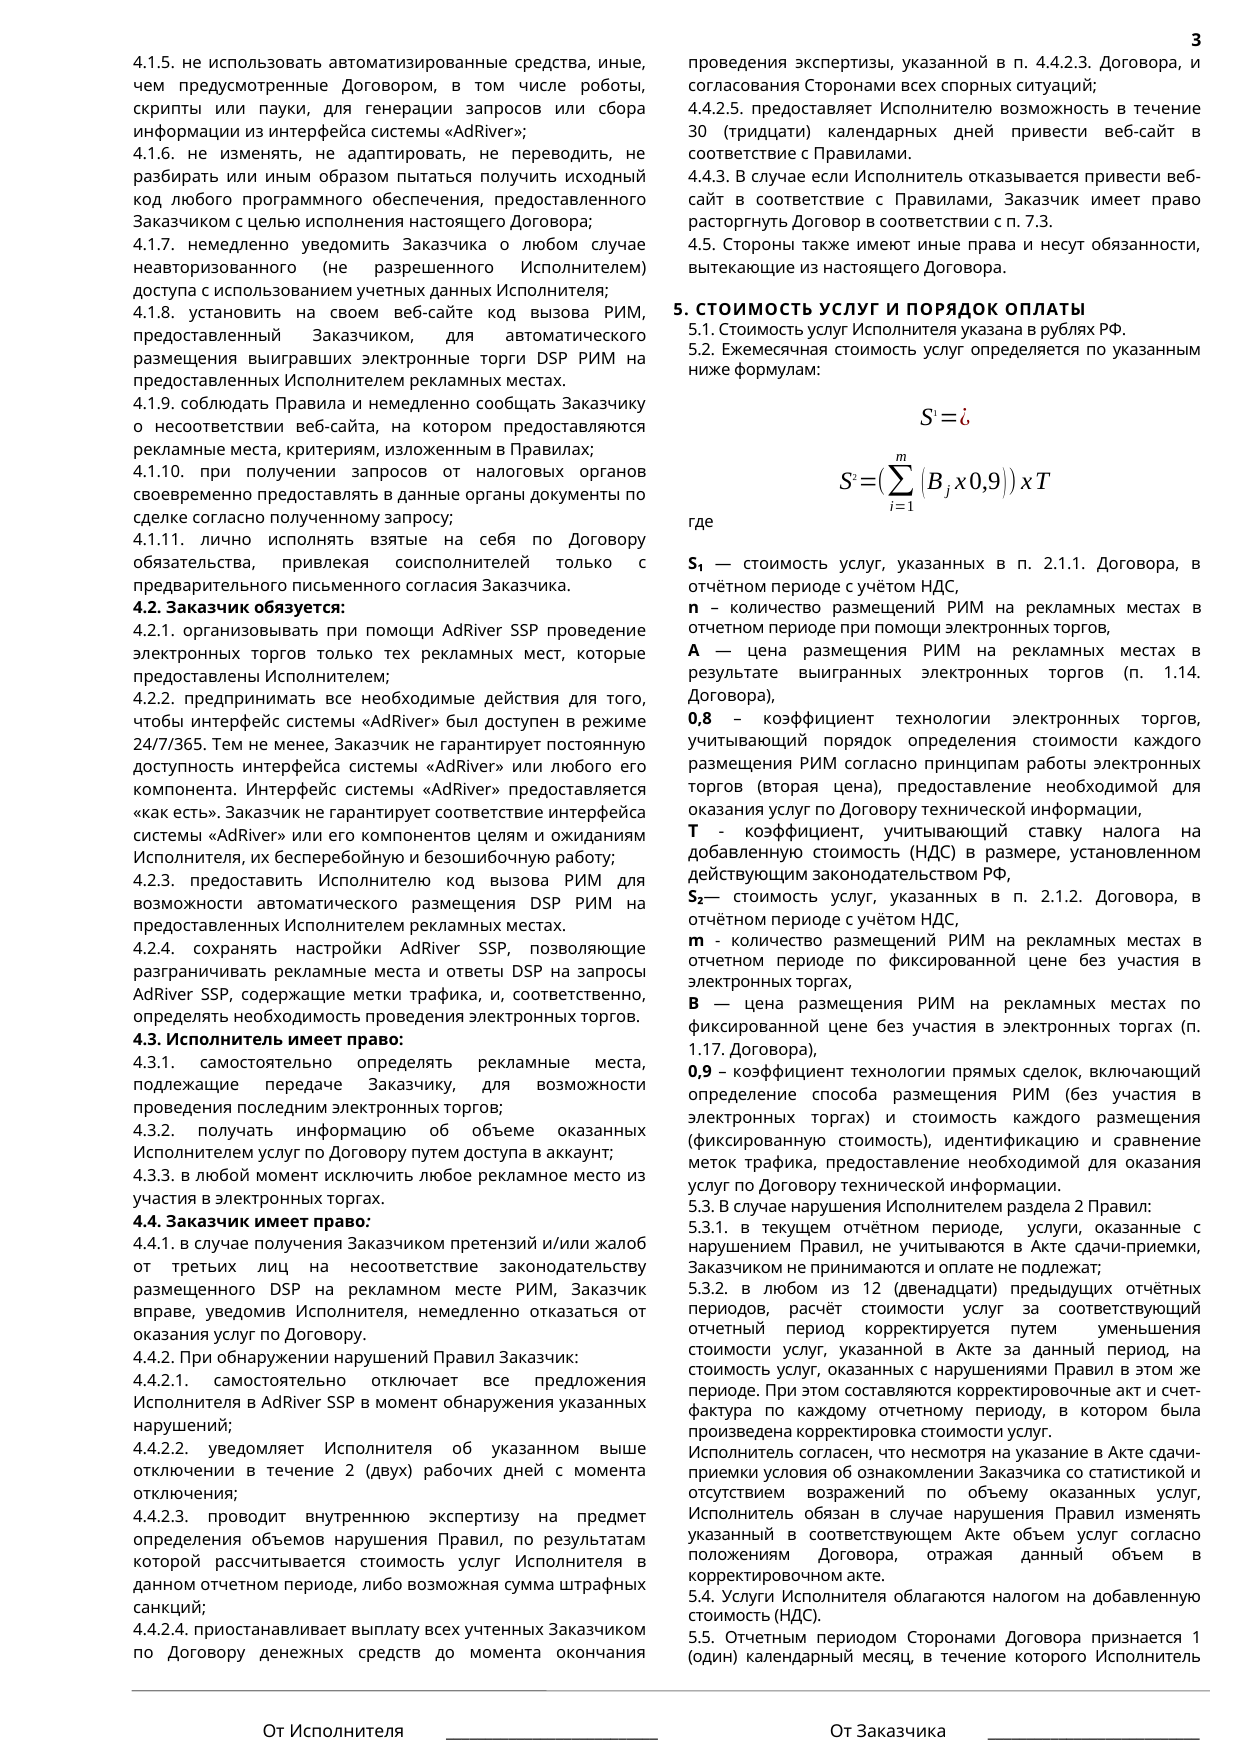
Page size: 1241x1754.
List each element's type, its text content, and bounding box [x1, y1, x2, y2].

text n – количество размещений РИМ на рекламных местах в отчетном периоде при помощи электронных торгов, [688, 597, 1201, 638]
text 5.3.1. в текущем отчётном периоде, услуги, оказанные с нарушением Правил, не учитываются в Акте сдачи-приемки, Заказчиком не принимаются и оплате не подлежат; [688, 1217, 1201, 1278]
text 5.3. В случае нарушения Исполнителем раздела 2 Правил: [688, 1196, 1201, 1217]
text 4.1.6. не изменять, не адаптировать, не переводить, не разбирать или иным образом пытаться получить исходный код любого программного обеспечения, предоставленного Заказчиком с целью исполнения настоящего Договора; [133, 142, 647, 233]
text 4.3.1. самостоятельно определять рекламные места, подлежащие передаче Заказчику, для возможности проведения последним электронных торгов; [133, 1050, 647, 1118]
text 4.2.3. предоставить Исполнителю код вызова РИМ для возможности автоматического размещения DSP РИМ на предоставленных Исполнителем рекламных местах. [133, 869, 647, 937]
text B — цена размещения РИМ на рекламных местах по фиксированной цене без участия в электронных торгах (п. 1.17. Договора), [688, 992, 1201, 1060]
text S₂— стоимость услуг, указанных в п. 2.1.2. Договора, в отчётном периоде с учётом НДС, [688, 885, 1201, 931]
text 4.4.2. При обнаружении нарушений Правил Заказчик: [133, 1346, 647, 1368]
text 4.1.7. немедленно уведомить Заказчика о любом случае неавторизованного (не разрешенного Исполнителем) доступа с использованием учетных данных Исполнителя; [133, 233, 647, 301]
text 4.2.2. предпринимать все необходимые действия для того, чтобы интерфейс системы «AdRiver» был доступен в режиме 24/7/365. Тем не менее, Заказчик не гарантирует постоянную доступность интерфейса системы «AdRiver» или любого его компонента. Интерфейс системы «AdRiver» предоставляется «как есть». Заказчик не гарантирует соответствие интерфейса системы «AdRiver» или его компонентов целям и ожиданиям Исполнителя, их бесперебойную и безошибочную работу; [133, 687, 647, 869]
text 4.5. Стороны также имеют иные права и несут обязанности, вытекающие из настоящего Договора. [688, 233, 1201, 278]
text 4.4. Заказчик имеет право: [133, 1209, 647, 1232]
text 4.4.3. В случае если Исполнитель отказывается привести веб-сайт в соответствие с Правилами, Заказчик имеет право расторгнуть Договор в соответствии с п. 7.3. [688, 165, 1201, 233]
text 0,8 – коэффициент технологии электронных торгов, учитывающий порядок определения стоимости каждого размещения РИМ согласно принципам работы электронных торгов (вторая цена), предоставление необходимой для оказания услуг по Договору технической информации, [688, 706, 1201, 820]
text 4.2. Заказчик обязуется: [133, 596, 647, 619]
text T - коэффициент, учитывающий ставку налога на добавленную стоимость (НДС) в размере, установленном действующим законодательством РФ, [688, 820, 1201, 885]
text 5.2. Ежемесячная стоимость услуг определяется по указанным ниже формулам: [688, 339, 1201, 380]
text 4.2.4. сохранять настройки AdRiver SSP, позволяющие разграничивать рекламные места и ответы DSP на запросы AdRiver SSP, содержащие метки трафика, и, соответственно, определять необходимость проведения электронных торгов. [133, 937, 647, 1028]
text 4.4.2.4. приостанавливает выплату всех учтенных Заказчиком по Договору денежных средств до момента окончания проведения экспертизы, указанной в п. 4.4.2.3. Договора, и согласования Сторонами всех спорных ситуаций; [133, 1618, 647, 1663]
text 5.3.2. в любом из 12 (двенадцати) предыдущих отчётных периодов, расчёт стоимости услуг за соответствующий отчетный период корректируется путем уменьшения стоимости услуг, указанной в Акте за данный период, на стоимость услуг, оказанных с нарушениями Правил в этом же периоде. При этом составляются корректировочные акт и счет-фактура по каждому отчетному периоду, в котором была произведена корректировка стоимости услуг. [688, 1278, 1201, 1442]
text 4.4.2.3. проводит внутреннюю экспертизу на предмет определения объемов нарушения Правил, по результатам которой рассчитывается стоимость услуг Исполнителя в данном отчетном периоде, либо возможная сумма штрафных санкций; [133, 1504, 647, 1618]
text 4.1.8. установить на своем веб-сайте код вызова РИМ, предоставленный Заказчиком, для автоматического размещения выигравших электронные торги DSP РИМ на предоставленных Исполнителем рекламных местах. [133, 301, 647, 392]
text 4.2.1. организовывать при помощи AdRiver SSP проведение электронных торгов только тех рекламных мест, которые предоставлены Исполнителем; [133, 619, 647, 687]
text 4.3.2. получать информацию об объеме оказанных Исполнителем услуг по Договору путем доступа в аккаунт; [133, 1118, 647, 1164]
text 5. Стоимость Услуг и порядок оплаты [673, 299, 1201, 319]
text 4.1.10. при получении запросов от налоговых органов своевременно предоставлять в данные органы документы по сделке согласно полученному запросу; [133, 460, 647, 528]
text 4.1.9. соблюдать Правила и немедленно сообщать Заказчику о несоответствии веб-сайта, на котором предоставляются рекламные места, критериям, изложенным в Правилах; [133, 392, 647, 460]
text 0,9 – коэффициент технологии прямых сделок, включающий определение способа размещения РИМ (без участия в электронных торгах) и стоимость каждого размещения (фиксированную стоимость), идентификацию и сравнение меток трафика, предоставление необходимой для оказания услуг по Договору технической информации. [688, 1060, 1201, 1196]
text 5.5. Отчетным периодом Сторонами Договора признается 1 (один) календарный месяц, в течение которого Исполнитель оказывал услуги по Договору. [688, 1627, 1201, 1668]
text 4.4.2.5. предоставляет Исполнителю возможность в течение 30 (тридцати) календарных дней привести веб-сайт в соответствие с Правилами. [688, 97, 1201, 165]
text m - количество размещений РИМ на рекламных местах в отчетном периоде по фиксированной цене без участия в электронных торгах, [688, 931, 1201, 992]
text 4.1.5. не использовать автоматизированные средства, иные, чем предусмотренные Договором, в том числе роботы, скрипты или пауки, для генерации запросов или сбора информации из интерфейса системы «AdRiver»; [133, 51, 647, 142]
text 4.3. Исполнитель имеет право: [133, 1028, 647, 1050]
text 4.4.2.1. самостоятельно отключает все предложения Исполнителя в AdRiver SSP в момент обнаружения указанных нарушений; [133, 1368, 647, 1436]
text 5.4. Услуги Исполнителя облагаются налогом на добавленную стоимость (НДС). [688, 1586, 1201, 1627]
text 4.4.2.2. уведомляет Исполнителя об указанном выше отключении в течение 2 (двух) рабочих дней с момента отключения; [133, 1436, 647, 1504]
text 4.3.3. в любой момент исключить любое рекламное место из участия в электронных торгах. [133, 1164, 647, 1209]
text 4.1.11. лично исполнять взятые на себя по Договору обязательства, привлекая соисполнителей только с предварительного письменного согласия Заказчика. [133, 528, 647, 596]
text 4.4.1. в случае получения Заказчиком претензий и/или жалоб от третьих лиц на несоответствие законодательству размещенного DSP на рекламном месте РИМ, Заказчик вправе, уведомив Исполнителя, немедленно отказаться от оказания услуг по Договору. [133, 1232, 647, 1346]
text 5.1. Стоимость услуг Исполнителя указана в рублях РФ. [688, 319, 1201, 339]
text A — цена размещения РИМ на рекламных местах в результате выигранных электронных торгов (п. 1.14. Договора), [688, 638, 1201, 706]
text S₁ — стоимость услуг, указанных в п. 2.1.1. Договора, в отчётном периоде c учётом НДС, [688, 552, 1201, 597]
text где [688, 511, 1201, 531]
text 4.4.2.4. приостанавливает выплату всех учтенных Заказчиком по Договору денежных средств до момента окончания проведения экспертизы, указанной в п. 4.4.2.3. Договора, и согласования Сторонами всех спорных ситуаций; [688, 51, 1201, 97]
text Исполнитель согласен, что несмотря на указание в Акте сдачи-приемки условия об ознакомлении Заказчика со статистикой и отсутствием возражений по объему оказанных услуг, Исполнитель обязан в случае нарушения Правил изменять указанный в соответствующем Акте объем услуг согласно положениям Договора, отражая данный объем в корректировочном акте. [688, 1442, 1201, 1586]
